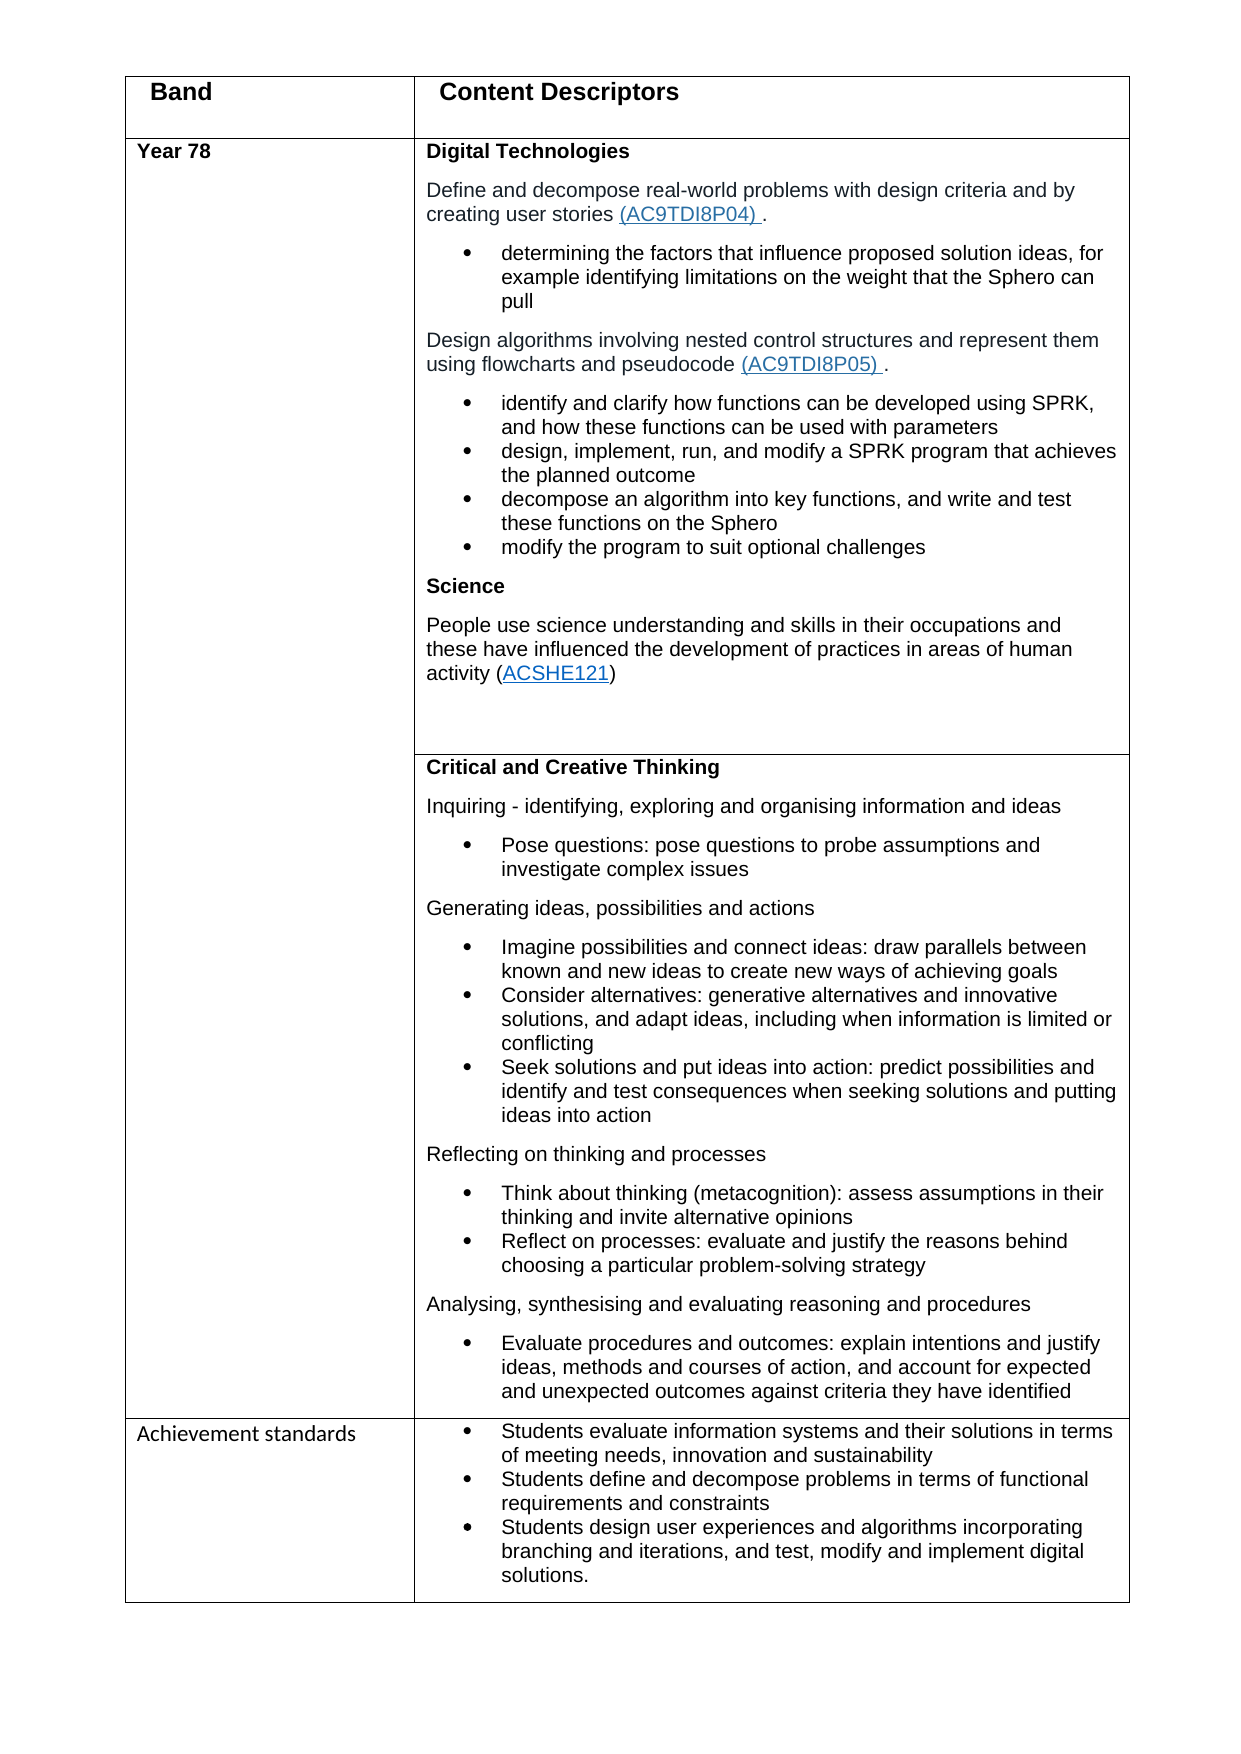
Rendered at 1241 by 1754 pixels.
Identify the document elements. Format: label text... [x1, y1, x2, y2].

table_cell Students evaluate information systems and their solutions in terms of meeting needs, innovation and sustainability Students define and decompose problems in terms of functional requirements and constraints Students design user experiences and algorithms incorporating branching and iterations, and test, modify and implement digital solutions. [415, 1419, 1129, 1602]
table_cell Digital Technologies Define and decompose real-world problems with design criteria and by creating user stories (AC9TDI8P04) . determining the factors that influence proposed solution ideas, for example identifying limitations on the weight that the Sphero can pull Design algorithms involving nested control structures and represent them using flowcharts and pseudocode (AC9TDI8P05) . identify and clarify how functions can be developed using SPRK, and how these functions can be used with parameters design, implement, run, and modify a SPRK program that achieves the planned outcome decompose an algorithm into key functions, and write and test these functions on the Sphero modify the program to suit optional challenges Science People use science understanding and skills in their occupations and these have influenced the development of practices in areas of human activity (ACSHE121) [415, 139, 1129, 754]
table_cell Content Descriptors [415, 77, 1129, 138]
table_cell Achievement standards [126, 1419, 414, 1602]
table_cell Critical and Creative Thinking Inquiring - identifying, exploring and organising information and ideas Pose questions: pose questions to probe assumptions and investigate complex issues Generating ideas, possibilities and actions Imagine possibilities and connect ideas: draw parallels between known and new ideas to create new ways of achieving goals Consider alternatives: generative alternatives and innovative solutions, and adapt ideas, including when information is limited or conflicting Seek solutions and put ideas into action: predict possibilities and identify and test consequences when seeking solutions and putting ideas into action Reflecting on thinking and processes Think about thinking (metacognition): assess assumptions in their thinking and invite alternative opinions Reflect on processes: evaluate and justify the reasons behind choosing a particular problem-solving strategy Analysing, synthesising and evaluating reasoning and procedures Evaluate procedures and outcomes: explain intentions and justify ideas, methods and courses of action, and account for expected and unexpected outcomes against criteria they have identified [415, 755, 1129, 1418]
table_cell Band [126, 77, 414, 138]
table_cell Year 7­8 [126, 139, 414, 1418]
